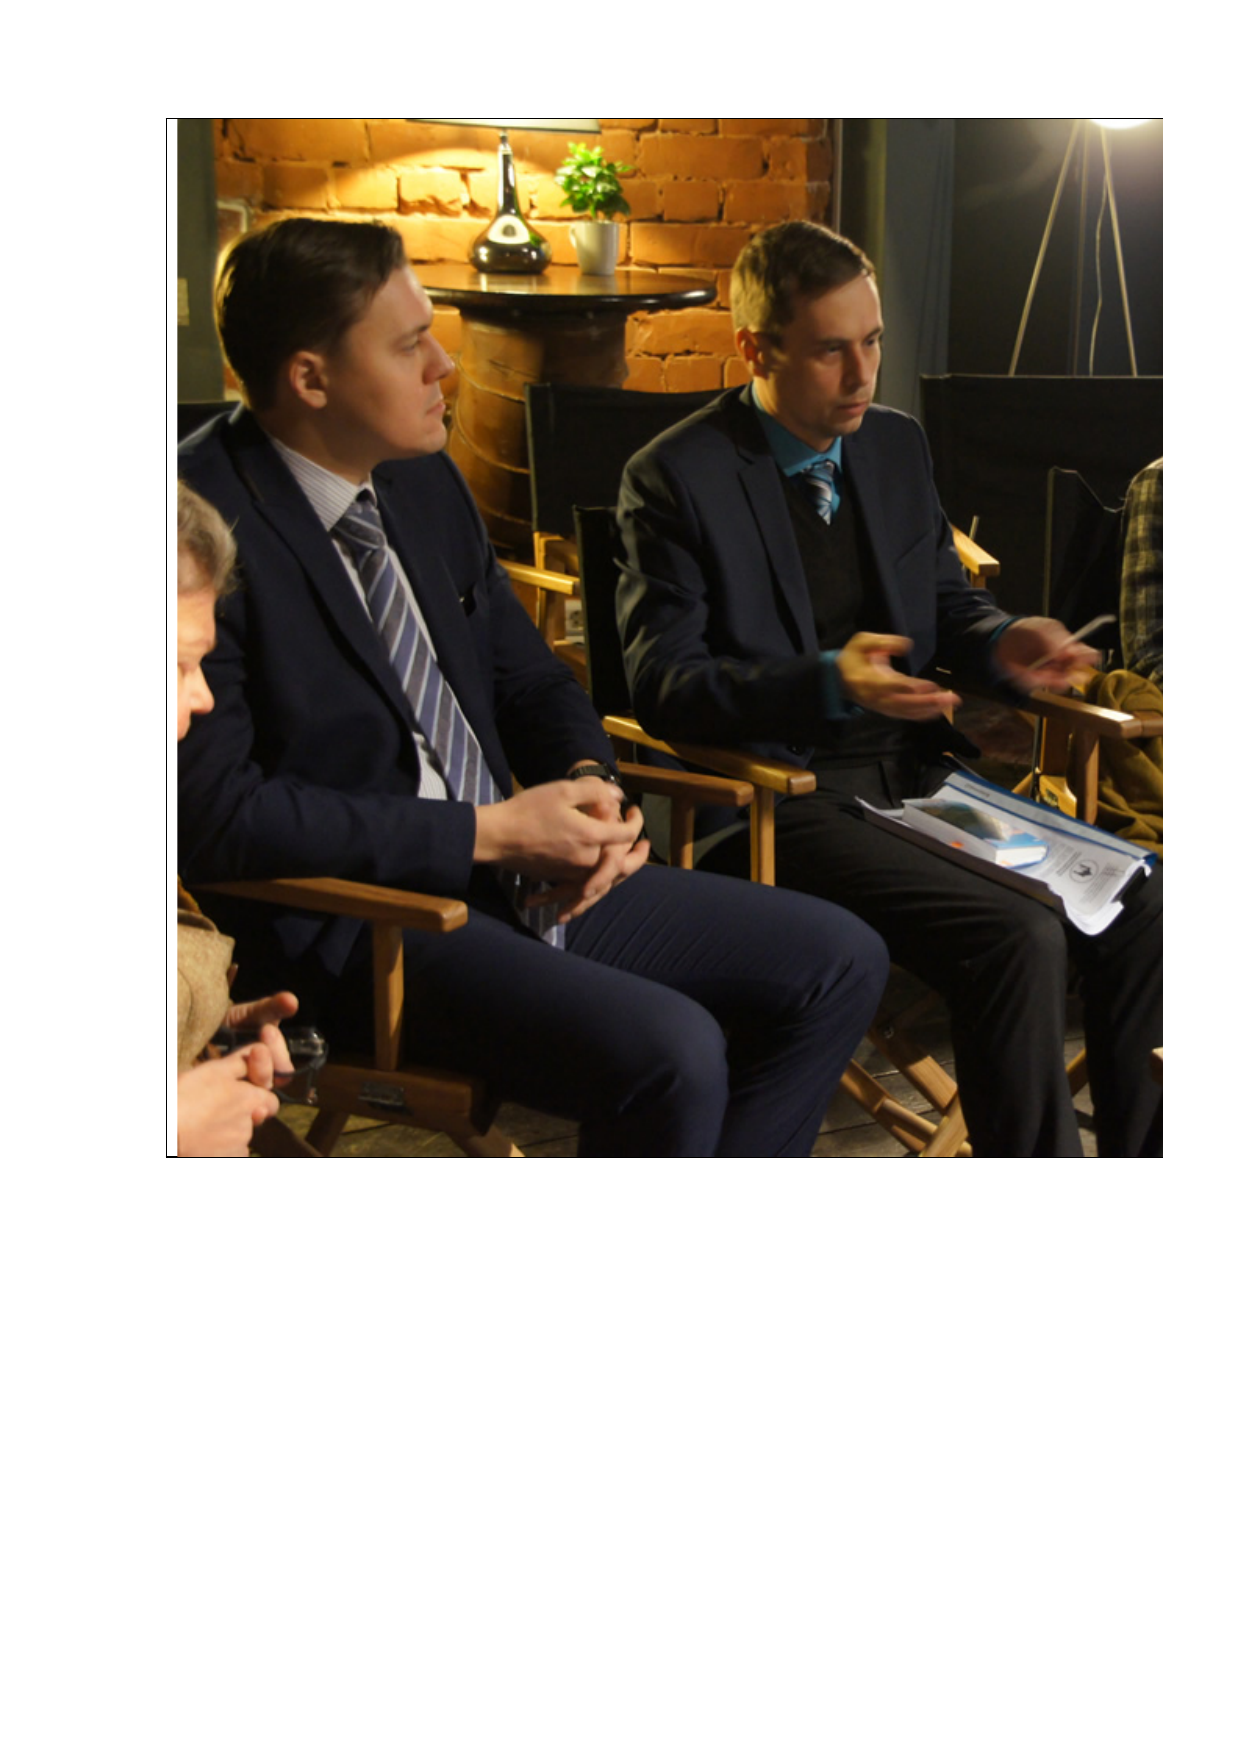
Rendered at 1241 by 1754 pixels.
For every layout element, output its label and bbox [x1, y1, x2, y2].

table_cell [167, 119, 177, 1156]
picture [177, 119, 1163, 1157]
